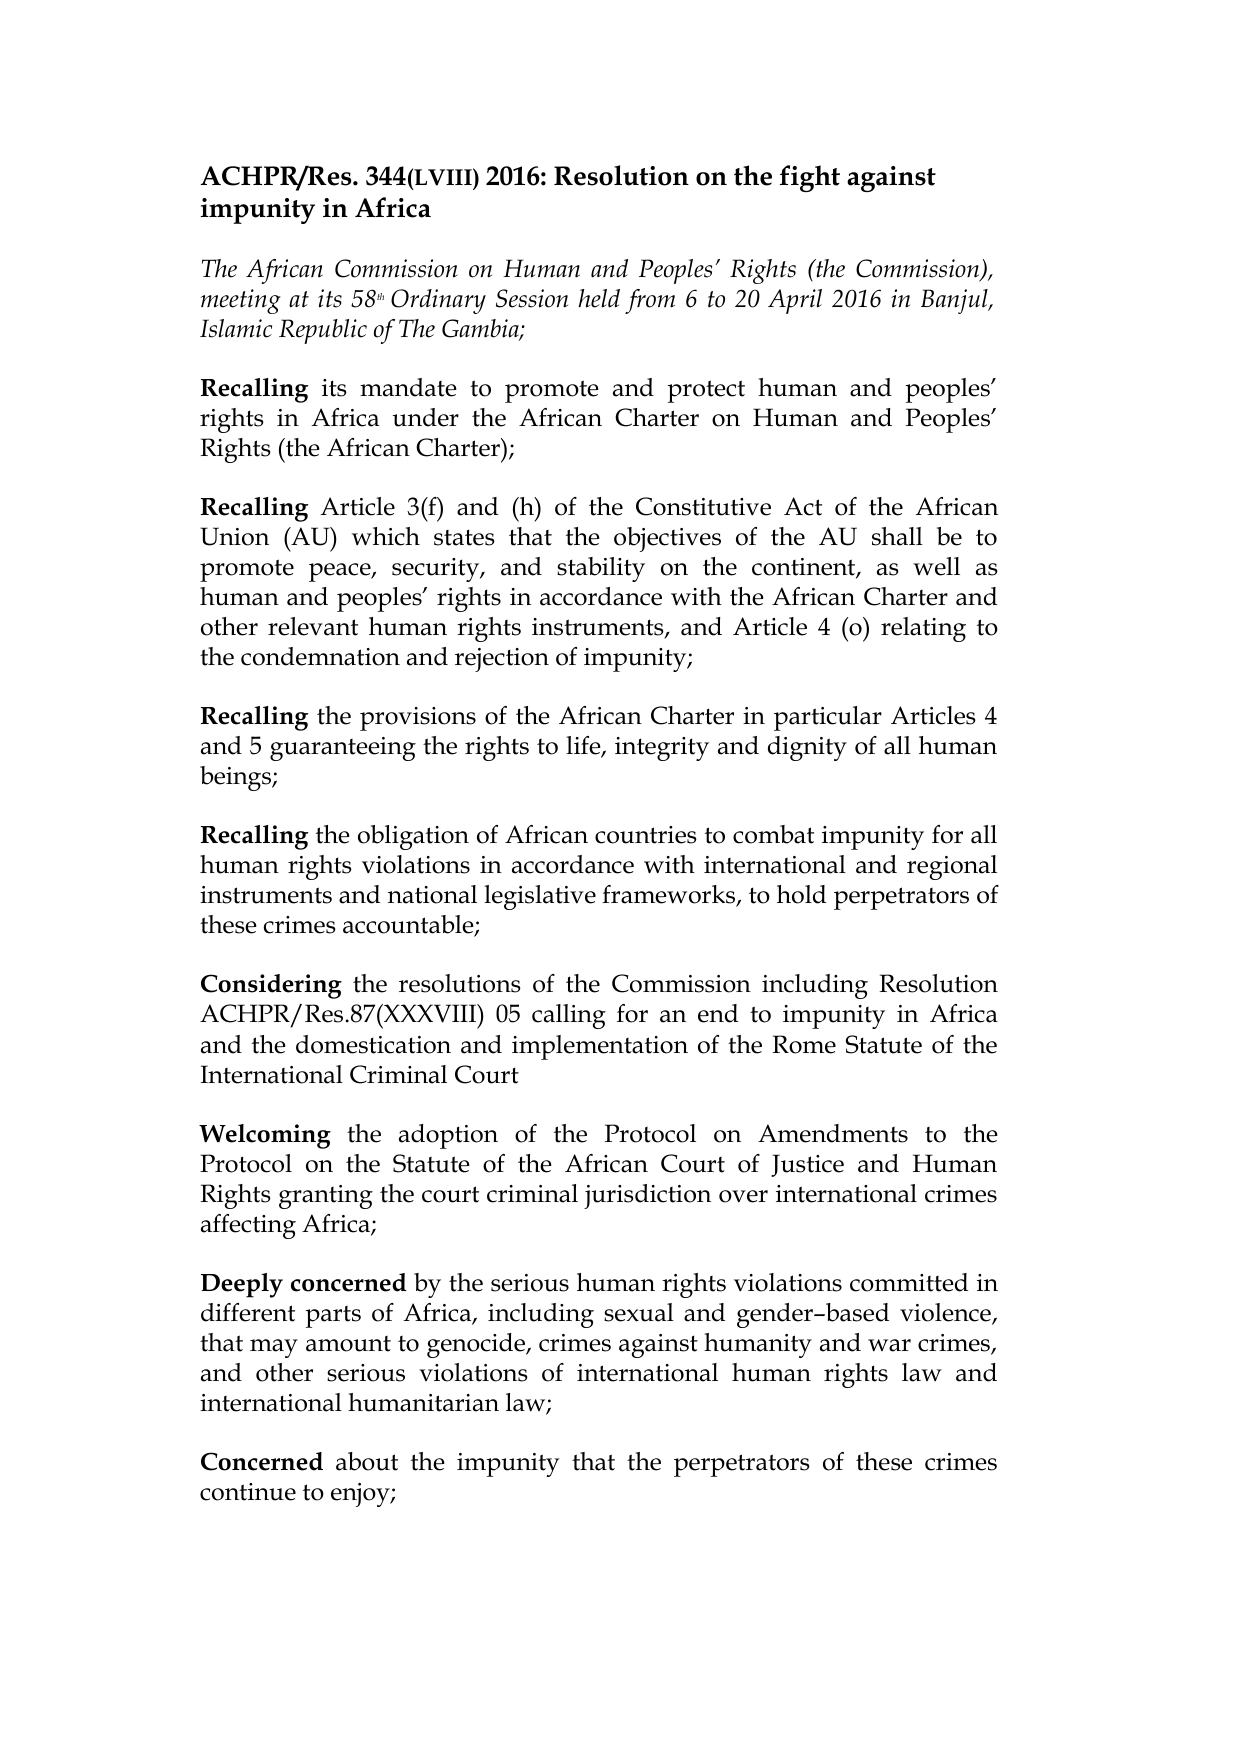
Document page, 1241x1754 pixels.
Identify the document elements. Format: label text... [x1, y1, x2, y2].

text Concerned about the impunity that the perpetrators of these crimes continue to enjoy; [200, 1447, 999, 1507]
text ACHPR/Res. 344(LVIII) 2016: Resolution on the fight against impunity in Africa [200, 160, 999, 225]
text Recalling the obligation of African countries to combat impunity for all human rights violations in accordance with international and regional instruments and national legislative frameworks, to hold perpetrators of these crimes accountable; [200, 821, 999, 941]
text Recalling the provisions of the African Charter in particular Articles 4 and 5 guaranteeing the rights to life, integrity and dignity of all human beings; [200, 701, 999, 792]
text Recalling its mandate to promote and protect human and peoples’ rights in Africa under the African Charter on Human and Peoples’ Rights (the African Charter); [200, 373, 999, 463]
text Deeply concerned by the serious human rights violations committed in different parts of Africa, including sexual and gender–based violence, that may amount to genocide, crimes against humanity and war crimes, and other serious violations of international human rights law and international humanitarian law; [200, 1268, 999, 1418]
text Welcoming the adoption of the Protocol on Amendments to the Protocol on the Statute of the African Court of Justice and Human Rights granting the court criminal jurisdiction over international crimes affecting Africa; [200, 1119, 999, 1239]
text Considering the resolutions of the Commission including Resolution ACHPR/Res.87(XXXVIII) 05 calling for an end to impunity in Africa and the domestication and implementation of the Rome Statute of the International Criminal Court [200, 970, 999, 1090]
text The African Commission on Human and Peoples’ Rights (the Commission), meeting at its 58th Ordinary Session held from 6 to 20 April 2016 in Banjul, Islamic Republic of The Gambia; [200, 254, 999, 344]
text Recalling Article 3(f) and (h) of the Constitutive Act of the African Union (AU) which states that the objectives of the AU shall be to promote peace, security, and stability on the continent, as well as human and peoples’ rights in accordance with the African Charter and other relevant human rights instruments, and Article 4 (o) relating to the condemnation and rejection of impunity; [200, 492, 999, 673]
